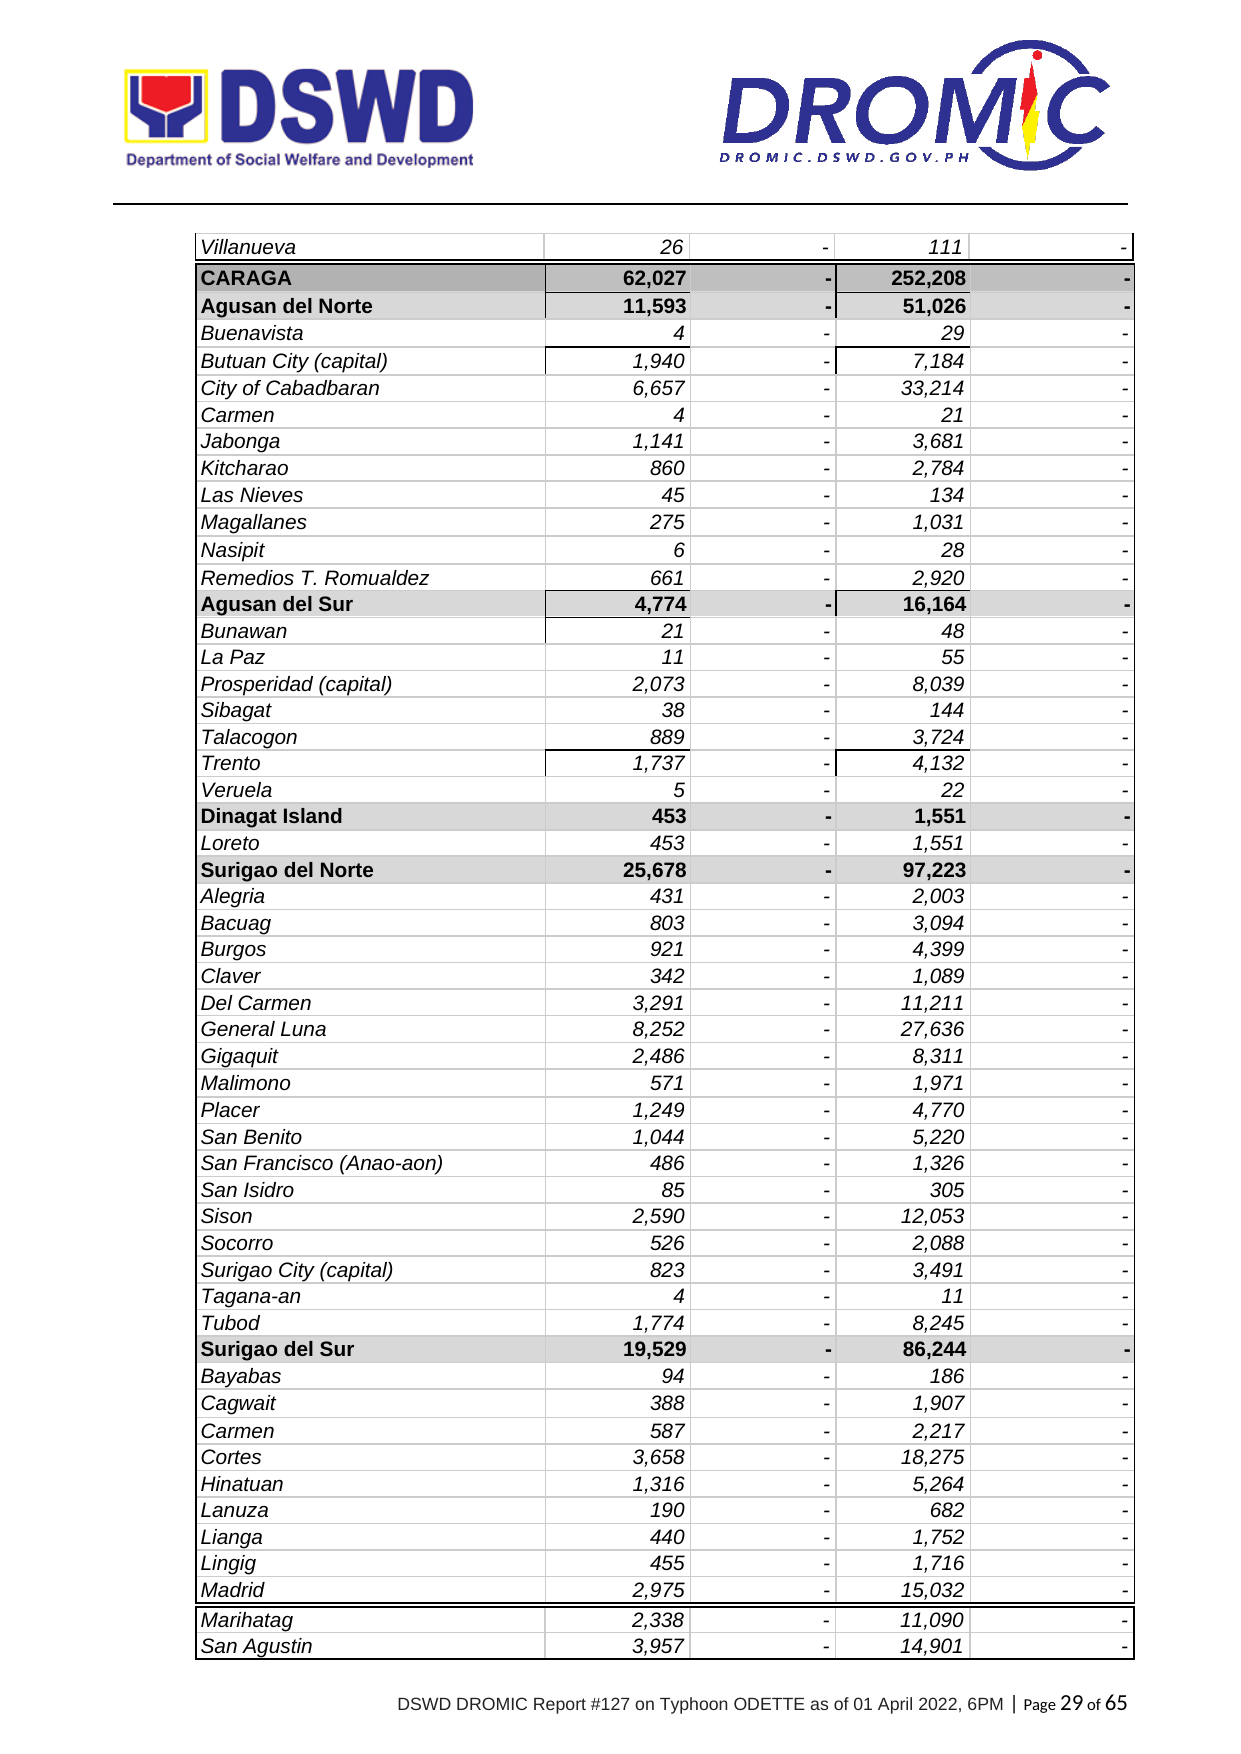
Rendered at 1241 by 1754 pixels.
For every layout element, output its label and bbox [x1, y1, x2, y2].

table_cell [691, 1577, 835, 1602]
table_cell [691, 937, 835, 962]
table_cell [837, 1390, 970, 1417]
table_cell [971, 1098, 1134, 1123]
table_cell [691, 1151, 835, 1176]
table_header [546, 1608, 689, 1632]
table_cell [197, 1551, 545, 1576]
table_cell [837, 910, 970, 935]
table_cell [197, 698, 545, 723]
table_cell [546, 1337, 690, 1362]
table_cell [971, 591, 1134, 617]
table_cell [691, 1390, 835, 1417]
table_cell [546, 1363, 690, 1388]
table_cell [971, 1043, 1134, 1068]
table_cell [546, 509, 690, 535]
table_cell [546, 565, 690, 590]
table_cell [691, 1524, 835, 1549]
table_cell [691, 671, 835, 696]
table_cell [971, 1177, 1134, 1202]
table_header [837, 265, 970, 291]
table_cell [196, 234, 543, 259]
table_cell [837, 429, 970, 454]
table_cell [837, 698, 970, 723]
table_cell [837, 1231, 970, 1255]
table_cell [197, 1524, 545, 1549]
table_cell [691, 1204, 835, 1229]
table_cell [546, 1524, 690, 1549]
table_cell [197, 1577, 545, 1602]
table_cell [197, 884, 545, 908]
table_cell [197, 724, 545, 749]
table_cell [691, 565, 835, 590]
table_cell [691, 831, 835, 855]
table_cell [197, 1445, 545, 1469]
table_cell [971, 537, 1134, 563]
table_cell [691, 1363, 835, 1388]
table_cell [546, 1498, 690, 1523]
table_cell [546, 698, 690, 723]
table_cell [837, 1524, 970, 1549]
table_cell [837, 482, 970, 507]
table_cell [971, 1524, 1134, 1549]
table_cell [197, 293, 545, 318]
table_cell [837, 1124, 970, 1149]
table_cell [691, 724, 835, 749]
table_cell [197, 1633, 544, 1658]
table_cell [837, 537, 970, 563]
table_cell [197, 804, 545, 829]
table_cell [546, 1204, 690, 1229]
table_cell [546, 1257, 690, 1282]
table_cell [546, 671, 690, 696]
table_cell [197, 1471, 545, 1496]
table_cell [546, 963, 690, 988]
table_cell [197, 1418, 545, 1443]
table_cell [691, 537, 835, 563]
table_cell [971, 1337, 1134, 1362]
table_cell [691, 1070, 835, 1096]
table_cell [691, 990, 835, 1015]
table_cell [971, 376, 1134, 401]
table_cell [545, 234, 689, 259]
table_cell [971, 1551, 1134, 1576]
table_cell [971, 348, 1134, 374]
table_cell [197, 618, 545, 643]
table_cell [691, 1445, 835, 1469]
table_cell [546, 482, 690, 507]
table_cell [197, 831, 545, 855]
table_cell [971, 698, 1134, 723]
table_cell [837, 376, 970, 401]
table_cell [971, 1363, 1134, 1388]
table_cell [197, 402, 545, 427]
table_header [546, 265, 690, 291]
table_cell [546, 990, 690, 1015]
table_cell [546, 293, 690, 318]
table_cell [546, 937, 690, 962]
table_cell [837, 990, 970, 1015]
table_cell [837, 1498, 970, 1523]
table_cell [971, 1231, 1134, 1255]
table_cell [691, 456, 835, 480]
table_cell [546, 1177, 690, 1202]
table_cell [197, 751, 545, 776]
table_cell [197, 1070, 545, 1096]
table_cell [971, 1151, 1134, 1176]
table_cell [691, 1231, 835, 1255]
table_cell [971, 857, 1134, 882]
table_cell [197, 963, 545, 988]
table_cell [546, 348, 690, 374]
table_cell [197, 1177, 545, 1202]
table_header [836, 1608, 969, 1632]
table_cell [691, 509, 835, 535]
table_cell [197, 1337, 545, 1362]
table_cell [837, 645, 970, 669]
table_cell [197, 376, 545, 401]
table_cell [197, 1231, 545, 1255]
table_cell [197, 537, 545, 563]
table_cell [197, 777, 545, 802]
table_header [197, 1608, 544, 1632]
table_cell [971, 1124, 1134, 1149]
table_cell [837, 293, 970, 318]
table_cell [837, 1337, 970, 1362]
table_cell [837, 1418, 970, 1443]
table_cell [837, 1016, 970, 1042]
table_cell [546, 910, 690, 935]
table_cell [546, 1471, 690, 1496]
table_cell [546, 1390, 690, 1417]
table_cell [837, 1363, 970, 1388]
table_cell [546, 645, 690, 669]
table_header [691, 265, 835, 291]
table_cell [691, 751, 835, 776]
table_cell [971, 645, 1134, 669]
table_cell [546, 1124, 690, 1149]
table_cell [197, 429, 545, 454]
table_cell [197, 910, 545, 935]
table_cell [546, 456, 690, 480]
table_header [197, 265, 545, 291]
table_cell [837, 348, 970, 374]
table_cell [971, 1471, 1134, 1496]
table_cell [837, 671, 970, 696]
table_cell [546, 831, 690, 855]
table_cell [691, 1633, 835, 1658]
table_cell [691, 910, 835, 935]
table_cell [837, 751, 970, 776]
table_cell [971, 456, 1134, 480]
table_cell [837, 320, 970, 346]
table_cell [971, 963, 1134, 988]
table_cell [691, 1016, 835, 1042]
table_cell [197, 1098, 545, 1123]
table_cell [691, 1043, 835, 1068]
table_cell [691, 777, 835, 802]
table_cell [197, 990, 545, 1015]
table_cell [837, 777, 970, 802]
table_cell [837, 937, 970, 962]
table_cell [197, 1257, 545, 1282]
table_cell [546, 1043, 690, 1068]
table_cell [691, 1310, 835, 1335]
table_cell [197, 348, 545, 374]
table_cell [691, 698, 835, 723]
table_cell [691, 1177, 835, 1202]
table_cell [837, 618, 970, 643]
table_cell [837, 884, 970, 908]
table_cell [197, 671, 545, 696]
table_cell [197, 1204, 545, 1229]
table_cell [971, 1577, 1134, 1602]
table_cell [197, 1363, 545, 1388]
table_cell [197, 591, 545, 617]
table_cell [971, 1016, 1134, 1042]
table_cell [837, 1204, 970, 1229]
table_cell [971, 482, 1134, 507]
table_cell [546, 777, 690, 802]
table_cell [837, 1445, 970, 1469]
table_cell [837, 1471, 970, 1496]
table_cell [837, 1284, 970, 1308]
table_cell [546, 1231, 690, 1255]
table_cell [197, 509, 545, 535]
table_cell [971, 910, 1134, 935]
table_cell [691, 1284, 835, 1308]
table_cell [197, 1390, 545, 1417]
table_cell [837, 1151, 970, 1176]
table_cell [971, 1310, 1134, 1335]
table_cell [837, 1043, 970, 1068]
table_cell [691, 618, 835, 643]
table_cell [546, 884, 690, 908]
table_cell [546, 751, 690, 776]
picture [112, 65, 487, 173]
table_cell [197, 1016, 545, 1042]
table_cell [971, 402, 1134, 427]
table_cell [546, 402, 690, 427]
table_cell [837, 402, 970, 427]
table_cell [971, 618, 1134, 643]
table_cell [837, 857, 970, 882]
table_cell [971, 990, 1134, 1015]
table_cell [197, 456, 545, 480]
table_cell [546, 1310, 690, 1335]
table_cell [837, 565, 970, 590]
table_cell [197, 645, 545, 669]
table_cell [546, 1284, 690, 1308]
picture [676, 39, 1149, 171]
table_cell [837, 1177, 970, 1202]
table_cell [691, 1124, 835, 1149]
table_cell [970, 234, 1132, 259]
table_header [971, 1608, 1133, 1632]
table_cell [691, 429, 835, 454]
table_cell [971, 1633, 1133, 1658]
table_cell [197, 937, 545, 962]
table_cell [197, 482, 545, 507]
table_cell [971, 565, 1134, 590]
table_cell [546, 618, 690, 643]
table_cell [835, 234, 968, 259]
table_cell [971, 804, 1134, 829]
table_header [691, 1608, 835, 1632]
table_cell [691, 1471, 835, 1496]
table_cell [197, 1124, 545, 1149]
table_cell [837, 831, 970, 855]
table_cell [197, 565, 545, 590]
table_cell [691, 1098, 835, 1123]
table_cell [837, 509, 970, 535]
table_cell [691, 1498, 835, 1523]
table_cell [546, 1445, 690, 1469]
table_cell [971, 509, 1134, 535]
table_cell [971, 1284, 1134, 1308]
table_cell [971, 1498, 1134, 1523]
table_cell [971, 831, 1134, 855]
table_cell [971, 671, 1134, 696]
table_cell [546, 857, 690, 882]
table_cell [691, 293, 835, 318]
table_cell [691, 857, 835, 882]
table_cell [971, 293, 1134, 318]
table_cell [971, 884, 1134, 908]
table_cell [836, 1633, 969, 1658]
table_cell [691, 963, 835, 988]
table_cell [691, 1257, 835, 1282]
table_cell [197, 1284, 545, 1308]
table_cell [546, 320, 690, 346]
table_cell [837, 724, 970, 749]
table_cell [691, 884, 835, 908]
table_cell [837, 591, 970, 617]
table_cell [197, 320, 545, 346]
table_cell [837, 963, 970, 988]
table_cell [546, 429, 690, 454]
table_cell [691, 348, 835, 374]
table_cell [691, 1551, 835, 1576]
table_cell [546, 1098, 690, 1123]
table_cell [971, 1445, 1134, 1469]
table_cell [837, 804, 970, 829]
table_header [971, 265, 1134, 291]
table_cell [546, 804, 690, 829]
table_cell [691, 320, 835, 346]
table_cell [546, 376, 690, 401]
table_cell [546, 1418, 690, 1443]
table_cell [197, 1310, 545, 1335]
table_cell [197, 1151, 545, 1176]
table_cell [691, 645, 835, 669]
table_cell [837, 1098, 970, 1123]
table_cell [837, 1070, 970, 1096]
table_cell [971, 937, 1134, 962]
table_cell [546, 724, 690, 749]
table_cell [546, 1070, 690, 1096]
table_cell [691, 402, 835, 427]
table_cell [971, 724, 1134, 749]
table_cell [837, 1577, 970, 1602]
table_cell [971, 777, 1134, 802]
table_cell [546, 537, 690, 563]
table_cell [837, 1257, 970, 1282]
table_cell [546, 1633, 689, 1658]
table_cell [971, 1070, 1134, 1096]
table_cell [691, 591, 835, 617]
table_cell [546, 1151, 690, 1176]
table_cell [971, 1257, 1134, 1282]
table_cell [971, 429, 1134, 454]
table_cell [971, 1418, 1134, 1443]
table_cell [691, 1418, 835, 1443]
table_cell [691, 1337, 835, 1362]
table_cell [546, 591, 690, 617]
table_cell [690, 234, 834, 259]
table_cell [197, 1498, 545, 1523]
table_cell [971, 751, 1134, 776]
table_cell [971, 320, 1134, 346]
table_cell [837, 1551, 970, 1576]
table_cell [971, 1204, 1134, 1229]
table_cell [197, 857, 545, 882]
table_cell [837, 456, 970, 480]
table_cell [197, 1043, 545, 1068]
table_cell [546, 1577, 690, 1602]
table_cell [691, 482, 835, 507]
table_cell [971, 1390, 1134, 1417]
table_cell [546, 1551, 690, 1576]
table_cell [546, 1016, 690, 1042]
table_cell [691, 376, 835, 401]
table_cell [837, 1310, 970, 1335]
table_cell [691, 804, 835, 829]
